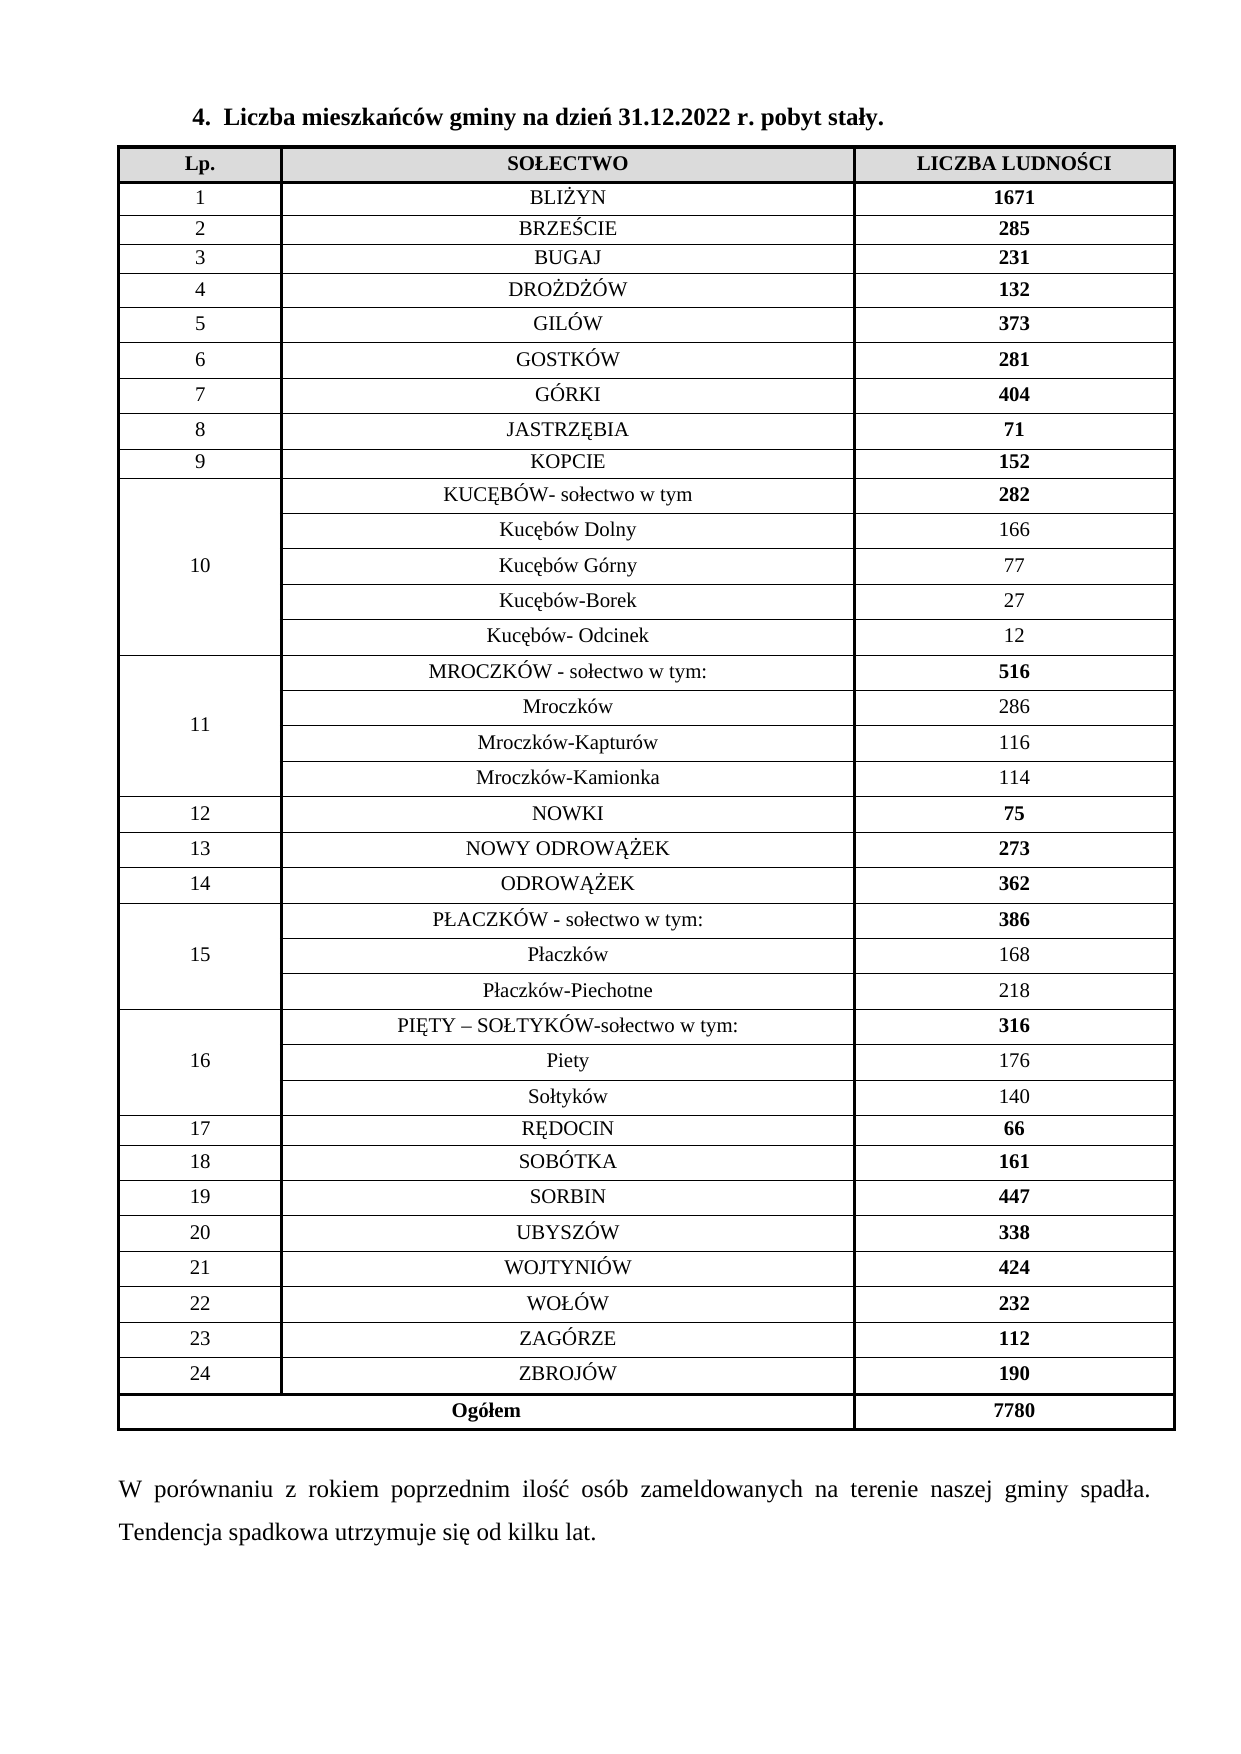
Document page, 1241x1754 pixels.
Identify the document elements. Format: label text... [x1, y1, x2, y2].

table_cell WOŁÓW [283, 1287, 853, 1322]
table_cell JASTRZĘBIA [283, 414, 853, 448]
table_cell KOPCIE [283, 450, 853, 477]
table_cell 231 [856, 245, 1173, 273]
table_cell Kucębów-Borek [283, 585, 853, 619]
table_header SOŁECTWO [283, 149, 853, 181]
table_cell 132 [856, 274, 1173, 307]
table_cell 16 [120, 1010, 280, 1115]
table_cell 1 [120, 184, 280, 214]
table_cell Kucębów Dolny [283, 514, 853, 548]
table_cell GOSTKÓW [283, 343, 853, 378]
table_cell 19 [120, 1181, 280, 1215]
text W porównaniu z rokiem poprzednim ilość osób zameldowanych na terenie naszej gminy spadła. Tendencja spadkowa utrzymuje się od kilku lat. [118, 1474, 1152, 1546]
table_cell 23 [120, 1323, 280, 1357]
table_cell Kucębów- Odcinek [283, 620, 853, 654]
table_cell PIĘTY – SOŁTYKÓW-sołectwo w tym: [283, 1010, 853, 1044]
table_cell Sołtyków [283, 1081, 853, 1115]
table_cell SOBÓTKA [283, 1146, 853, 1180]
text 4. Liczba mieszkańców gminy na dzień 31.12.2022 r. pobyt stały. [118, 102, 1152, 131]
table_cell 7 [120, 379, 280, 413]
table_cell 168 [856, 939, 1173, 973]
table_cell 166 [856, 514, 1173, 548]
table_cell 27 [856, 585, 1173, 619]
table_cell GILÓW [283, 308, 853, 342]
table_cell 112 [856, 1323, 1173, 1357]
table_cell 77 [856, 549, 1173, 584]
table_cell 5 [120, 308, 280, 342]
table_cell ZAGÓRZE [283, 1323, 853, 1357]
table_cell 71 [856, 414, 1173, 448]
table_cell 285 [856, 216, 1173, 243]
table_cell 116 [856, 726, 1173, 761]
table_cell 2 [120, 216, 280, 243]
table_header Lp. [120, 149, 280, 181]
table_cell GÓRKI [283, 379, 853, 413]
table_cell 218 [856, 974, 1173, 1009]
table_cell 7780 [856, 1396, 1173, 1428]
table_cell 338 [856, 1216, 1173, 1251]
table_cell 1671 [856, 184, 1173, 214]
table_cell NOWY ODROWĄŻEK [283, 833, 853, 867]
table_cell 15 [120, 904, 280, 1009]
table_cell 8 [120, 414, 280, 448]
table_cell 232 [856, 1287, 1173, 1322]
table_cell Mroczków-Kapturów [283, 726, 853, 761]
table_cell 24 [120, 1358, 280, 1392]
table_cell 75 [856, 797, 1173, 832]
table_cell UBYSZÓW [283, 1216, 853, 1251]
table_cell Piety [283, 1045, 853, 1079]
table_cell WOJTYNIÓW [283, 1252, 853, 1286]
table_cell 10 [120, 479, 280, 654]
table_cell 12 [120, 797, 280, 832]
table_cell BUGAJ [283, 245, 853, 273]
table_cell 386 [856, 904, 1173, 938]
table_cell ZBROJÓW [283, 1358, 853, 1392]
table_cell 66 [856, 1116, 1173, 1144]
table_cell 152 [856, 450, 1173, 477]
table_cell DROŻDŻÓW [283, 274, 853, 307]
table_cell 273 [856, 833, 1173, 867]
table_cell 404 [856, 379, 1173, 413]
table_cell Płaczków [283, 939, 853, 973]
table_cell 18 [120, 1146, 280, 1180]
table_cell 447 [856, 1181, 1173, 1215]
table_cell SORBIN [283, 1181, 853, 1215]
table_cell 11 [120, 656, 280, 796]
table_cell 114 [856, 762, 1173, 796]
table_cell 17 [120, 1116, 280, 1144]
table_cell 176 [856, 1045, 1173, 1079]
table_cell 22 [120, 1287, 280, 1322]
table_cell 281 [856, 343, 1173, 378]
table_cell 161 [856, 1146, 1173, 1180]
table_cell Mroczków-Kamionka [283, 762, 853, 796]
table_cell 316 [856, 1010, 1173, 1044]
table_cell 6 [120, 343, 280, 378]
table_cell 4 [120, 274, 280, 307]
table_cell 21 [120, 1252, 280, 1286]
table_cell 9 [120, 450, 280, 477]
table_cell Kucębów Górny [283, 549, 853, 584]
table_cell Ogółem [120, 1396, 853, 1428]
table_cell Mroczków [283, 691, 853, 725]
table_cell BRZEŚCIE [283, 216, 853, 243]
table_cell 3 [120, 245, 280, 273]
table_cell NOWKI [283, 797, 853, 832]
table_cell 373 [856, 308, 1173, 342]
table_cell BLIŻYN [283, 184, 853, 214]
table_cell KUCĘBÓW- sołectwo w tym [283, 479, 853, 513]
table_cell ODROWĄŻEK [283, 868, 853, 902]
table_cell Płaczków-Piechotne [283, 974, 853, 1009]
table_cell 20 [120, 1216, 280, 1251]
table_cell RĘDOCIN [283, 1116, 853, 1144]
table_cell 12 [856, 620, 1173, 654]
table_cell 286 [856, 691, 1173, 725]
table_cell 282 [856, 479, 1173, 513]
table_cell 14 [120, 868, 280, 902]
table_cell 190 [856, 1358, 1173, 1392]
table_cell 516 [856, 656, 1173, 690]
table_cell PŁACZKÓW - sołectwo w tym: [283, 904, 853, 938]
table_cell 13 [120, 833, 280, 867]
table_cell 424 [856, 1252, 1173, 1286]
table_cell MROCZKÓW - sołectwo w tym: [283, 656, 853, 690]
table_cell 362 [856, 868, 1173, 902]
table_cell 140 [856, 1081, 1173, 1115]
table_header LICZBA LUDNOŚCI [856, 149, 1173, 181]
